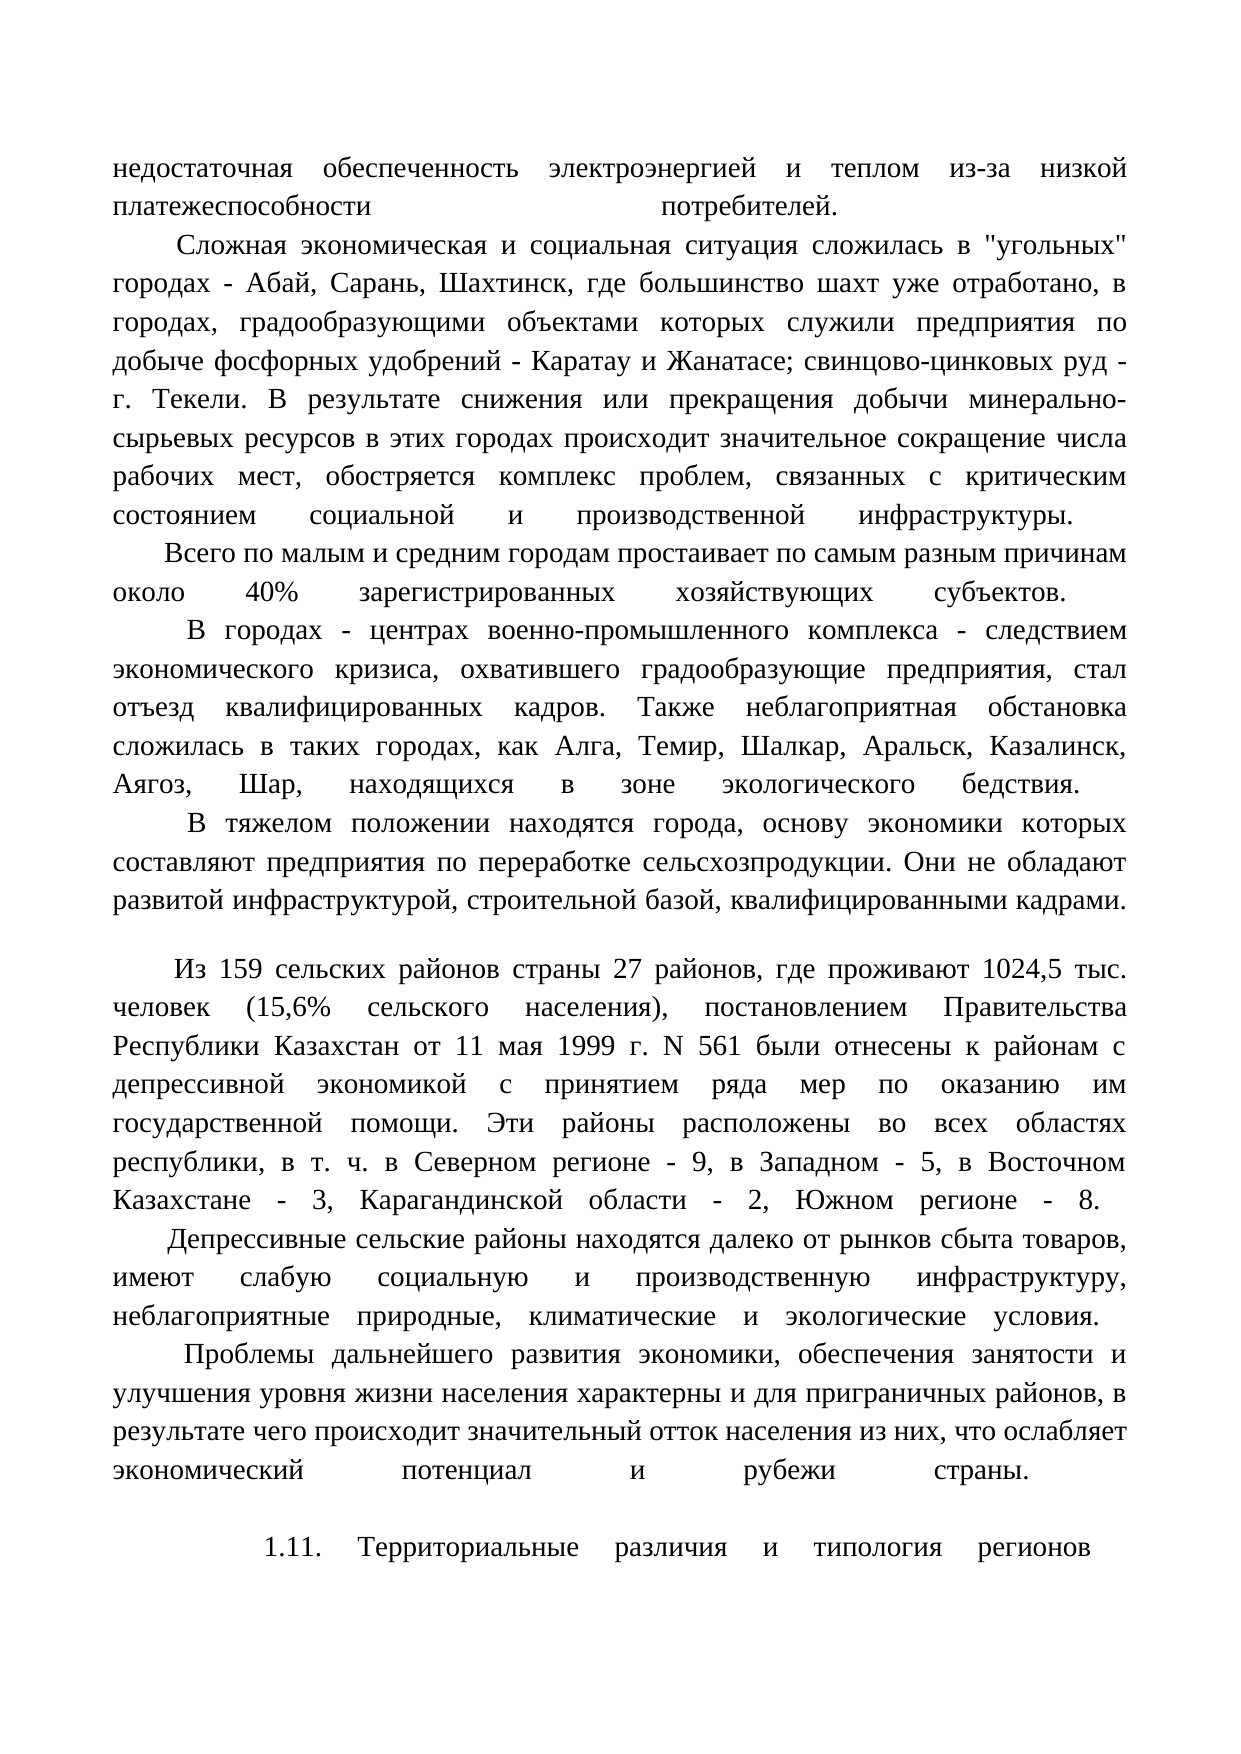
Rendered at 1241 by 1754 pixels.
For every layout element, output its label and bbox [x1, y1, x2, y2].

text [112, 150, 1128, 1601]
